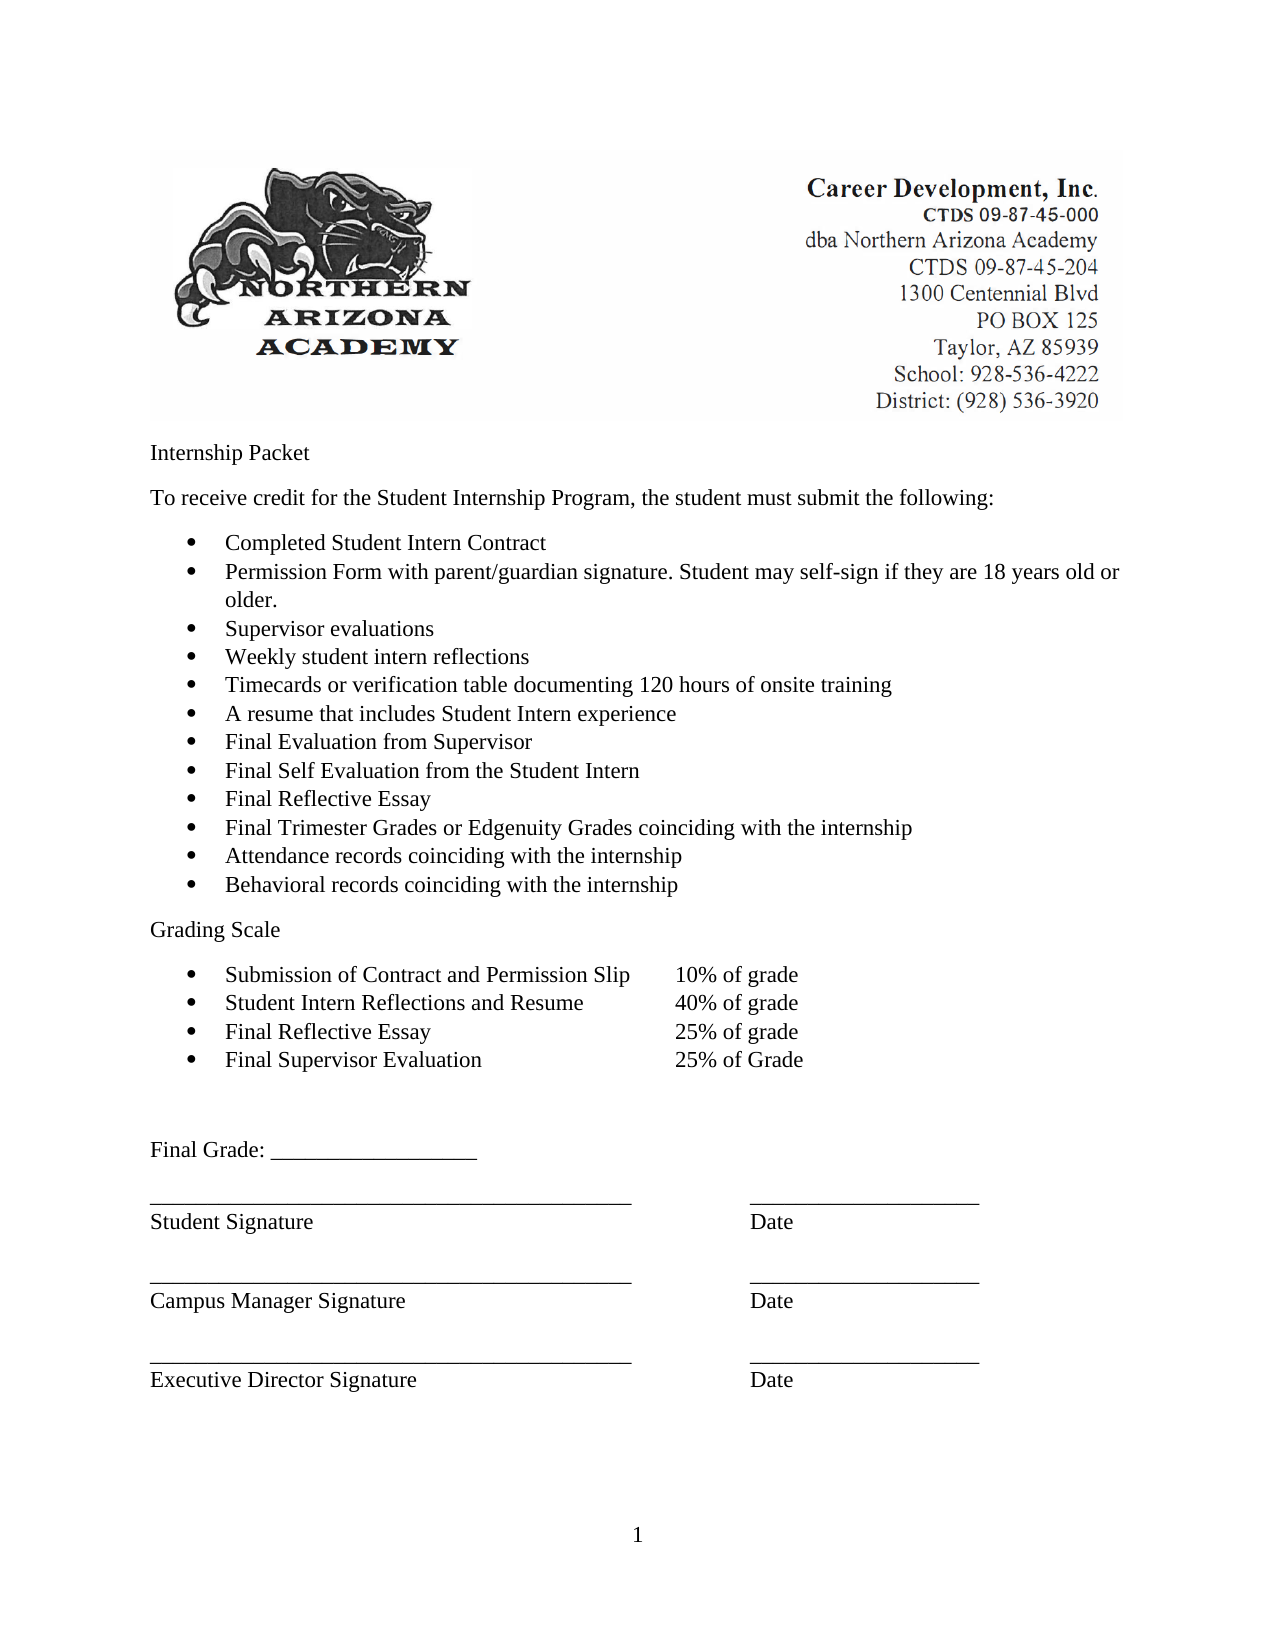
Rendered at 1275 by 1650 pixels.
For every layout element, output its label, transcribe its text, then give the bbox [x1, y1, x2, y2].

text __________________________________________ ____________________ [150, 1261, 1125, 1287]
list Behavioral records coinciding with the internship [187, 871, 1125, 897]
text __________________________________________ ____________________ [150, 1339, 1125, 1366]
text __________________________________________ ____________________ [150, 1181, 1125, 1208]
list Attendance records coinciding with the internship [187, 842, 1125, 868]
list Final Supervisor Evaluation 25% of Grade [187, 1046, 1125, 1072]
list Submission of Contract and Permission Slip 10% of grade [187, 961, 1125, 987]
list Final Evaluation from Supervisor [187, 728, 1125, 755]
picture [150, 150, 1124, 421]
text To receive credit for the Student Internship Program, the student must submit the following: [150, 484, 1125, 511]
list Final Trimester Grades or Edgenuity Grades coinciding with the internship [187, 814, 1125, 840]
text Executive Director Signature Date [150, 1366, 1125, 1392]
text Grading Scale [150, 916, 1125, 942]
list Timecards or verification table documenting 120 hours of onsite training [187, 672, 1125, 698]
list Final Reflective Essay 25% of grade [187, 1018, 1125, 1044]
list Student Intern Reflections and Resume 40% of grade [187, 989, 1125, 1016]
list Weekly student intern reflections [187, 643, 1125, 669]
list Completed Student Intern Contract [187, 529, 1125, 556]
list Permission Form with parent/guardian signature. Student may self-sign if they are 18 years old or older. [187, 558, 1125, 613]
text Campus Manager Signature Date [150, 1287, 1125, 1313]
list Final Self Evaluation from the Student Intern [187, 757, 1125, 783]
list Supervisor evaluations [187, 615, 1125, 641]
text Student Signature Date [150, 1208, 1125, 1234]
list A resume that includes Student Intern experience [187, 700, 1125, 726]
text Internship Packet [150, 439, 1125, 466]
text Final Grade: __________________ [150, 1136, 1125, 1163]
list Final Reflective Essay [187, 785, 1125, 812]
